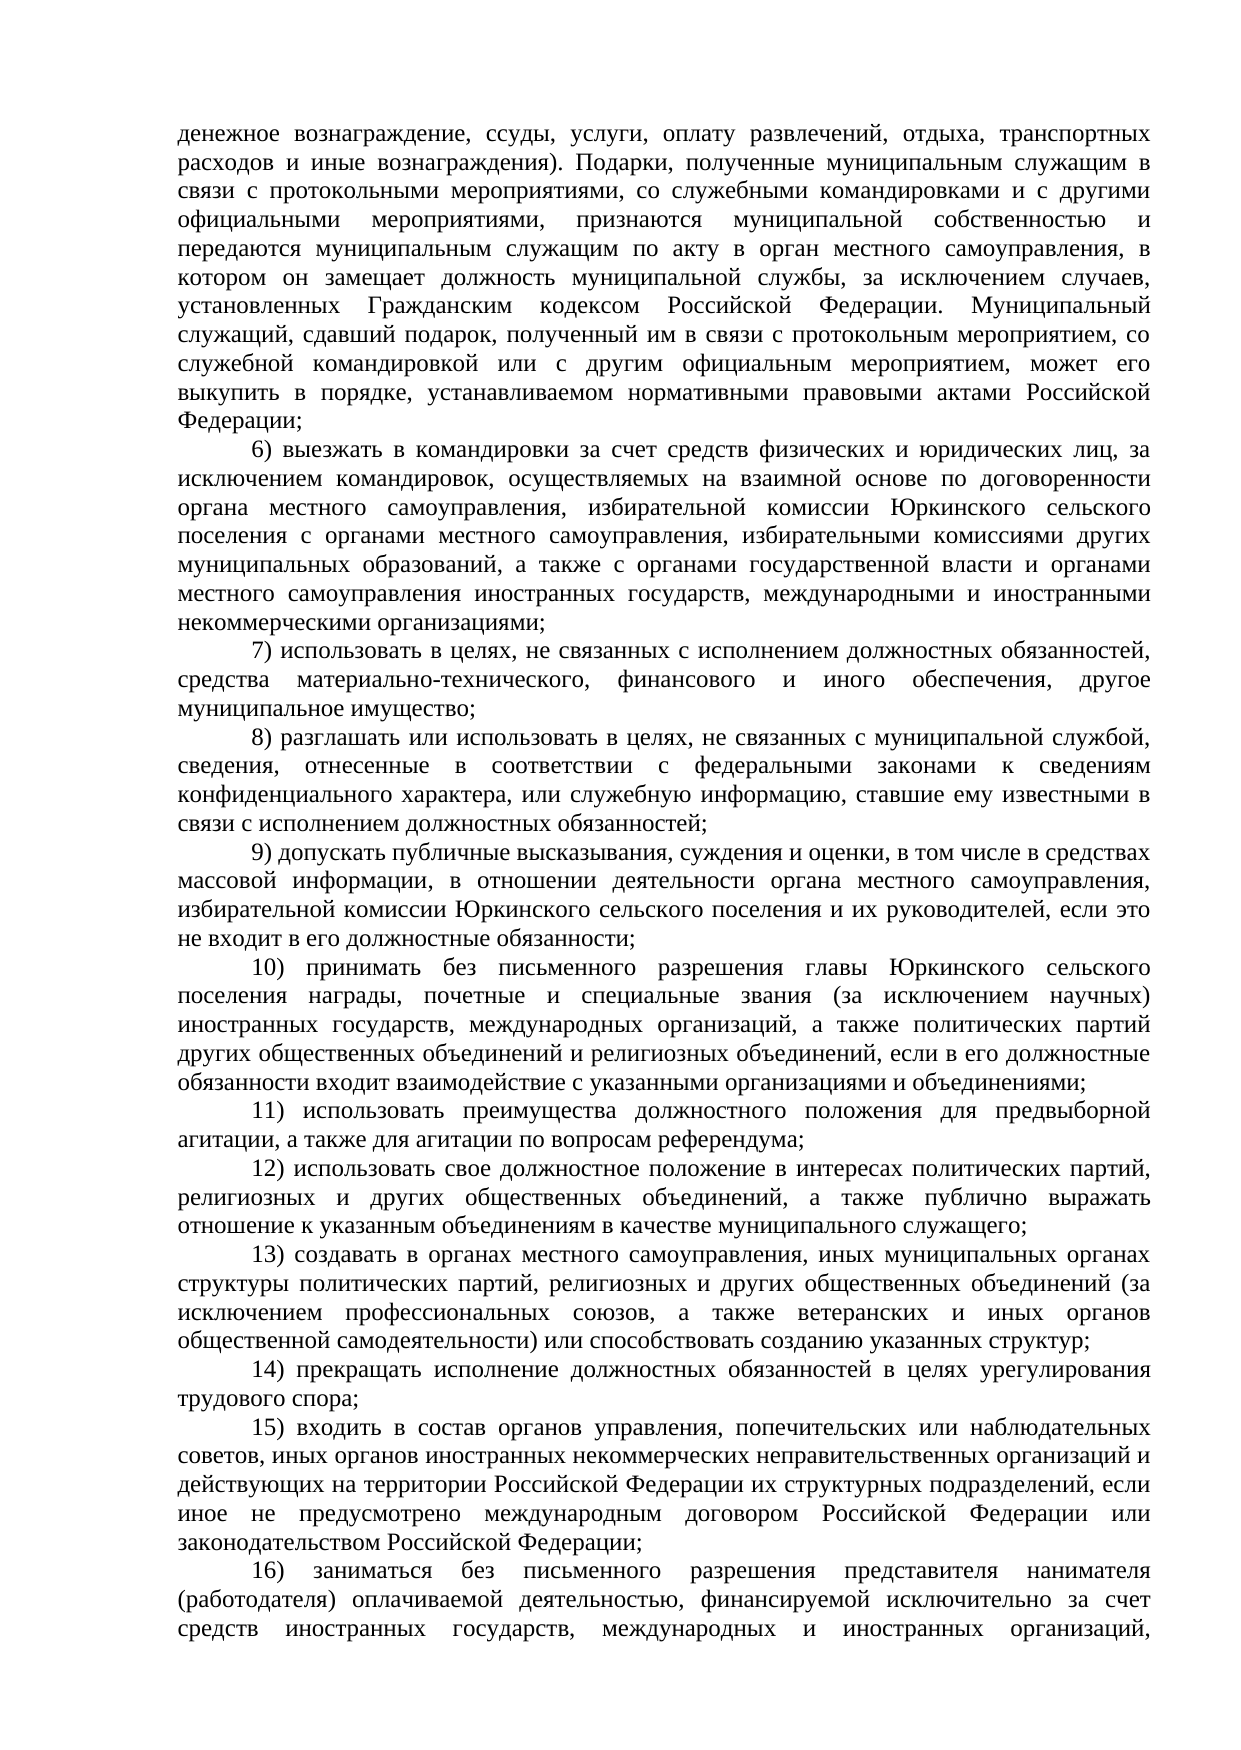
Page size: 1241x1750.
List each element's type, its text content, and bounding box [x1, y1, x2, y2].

text 11) использовать преимущества должностного положения для предвыборной агитации, а также для агитации по вопросам референдума; [177, 1096, 1152, 1153]
text 7) использовать в целях, не связанных с исполнением должностных обязанностей, средства материально-технического, финансового и иного обеспечения, другое муниципальное имущество; [177, 636, 1152, 722]
text 15) входить в состав органов управления, попечительских или наблюдательных советов, иных органов иностранных некоммерческих неправительственных организаций и действующих на территории Российской Федерации их структурных подразделений, если иное не предусмотрено международным договором Российской Федерации или законодательством Российской Федерации; [177, 1412, 1152, 1556]
text 13) создавать в органах местного самоуправления, иных муниципальных органах структуры политических партий, религиозных и других общественных объединений (за исключением профессиональных союзов, а также ветеранских и иных органов общественной самодеятельности) или способствовать созданию указанных структур; [177, 1239, 1152, 1354]
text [177, 118, 1152, 434]
text 6) выезжать в командировки за счет средств физических и юридических лиц, за исключением командировок, осуществляемых на взаимной основе по договоренности органа местного самоуправления, избирательной комиссии Юркинского сельского поселения с органами местного самоуправления, избирательными комиссиями других муниципальных образований, а также с органами государственной власти и органами местного самоуправления иностранных государств, международными и иностранными некоммерческими организациями; [177, 434, 1152, 636]
text 10) принимать без письменного разрешения главы Юркинского сельского поселения награды, почетные и специальные звания (за исключением научных) иностранных государств, международных организаций, а также политических партий других общественных объединений и религиозных объединений, если в его должностные обязанности входит взаимодействие с указанными организациями и объединениями; [177, 952, 1152, 1096]
text 12) использовать свое должностное положение в интересах политических партий, религиозных и других общественных объединений, а также публично выражать отношение к указанным объединениям в качестве муниципального служащего; [177, 1153, 1152, 1239]
text 9) допускать публичные высказывания, суждения и оценки, в том числе в средствах массовой информации, в отношении деятельности органа местного самоуправления, избирательной комиссии Юркинского сельского поселения и их руководителей, если это не входит в его должностные обязанности; [177, 837, 1152, 952]
text 8) разглашать или использовать в целях, не связанных с муниципальной службой, сведения, отнесенные в соответствии с федеральными законами к сведениям конфиденциального характера, или служебную информацию, ставшие ему известными в связи с исполнением должностных обязанностей; [177, 722, 1152, 837]
text 14) прекращать исполнение должностных обязанностей в целях урегулирования трудового спора; [177, 1354, 1152, 1412]
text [177, 1556, 1152, 1642]
